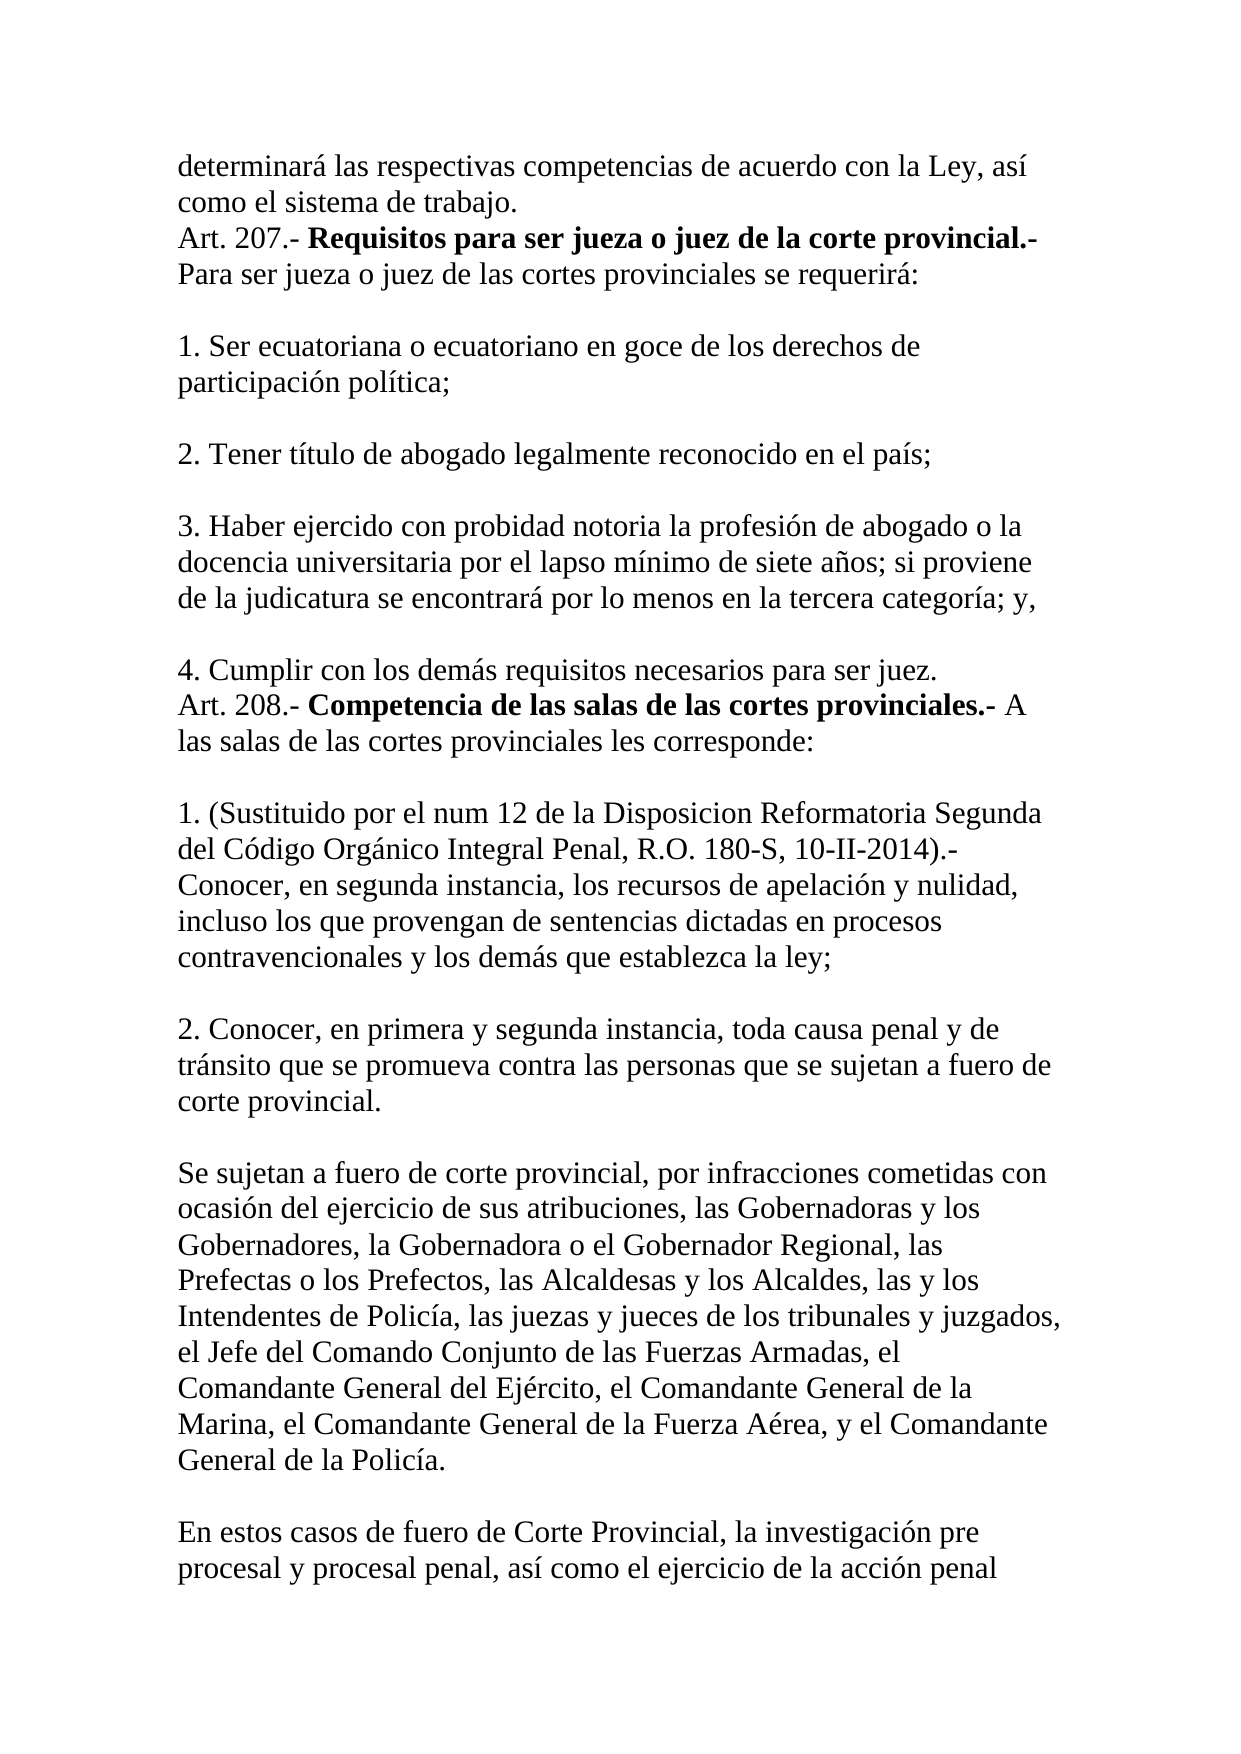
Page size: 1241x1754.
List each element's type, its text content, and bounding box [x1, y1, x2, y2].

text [177, 148, 1063, 219]
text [177, 687, 1063, 1585]
text Art. 207.- Requisitos para ser jueza o juez de la corte provincial.- Para ser jueza o juez de las cortes provinciales se requerirá: 1. Ser ecuatoriana o ecuatoriano en goce de los derechos de participación política; 2. Tener título de abogado legalmente reconocido en el país; 3. Haber ejercido con probidad notoria la profesión de abogado o la docencia universitaria por el lapso mínimo de siete años; si proviene de la judicatura se encontrará por lo menos en la tercera categoría; y, 4. Cumplir con los demás requisitos necesarios para ser juez. [177, 219, 1063, 687]
